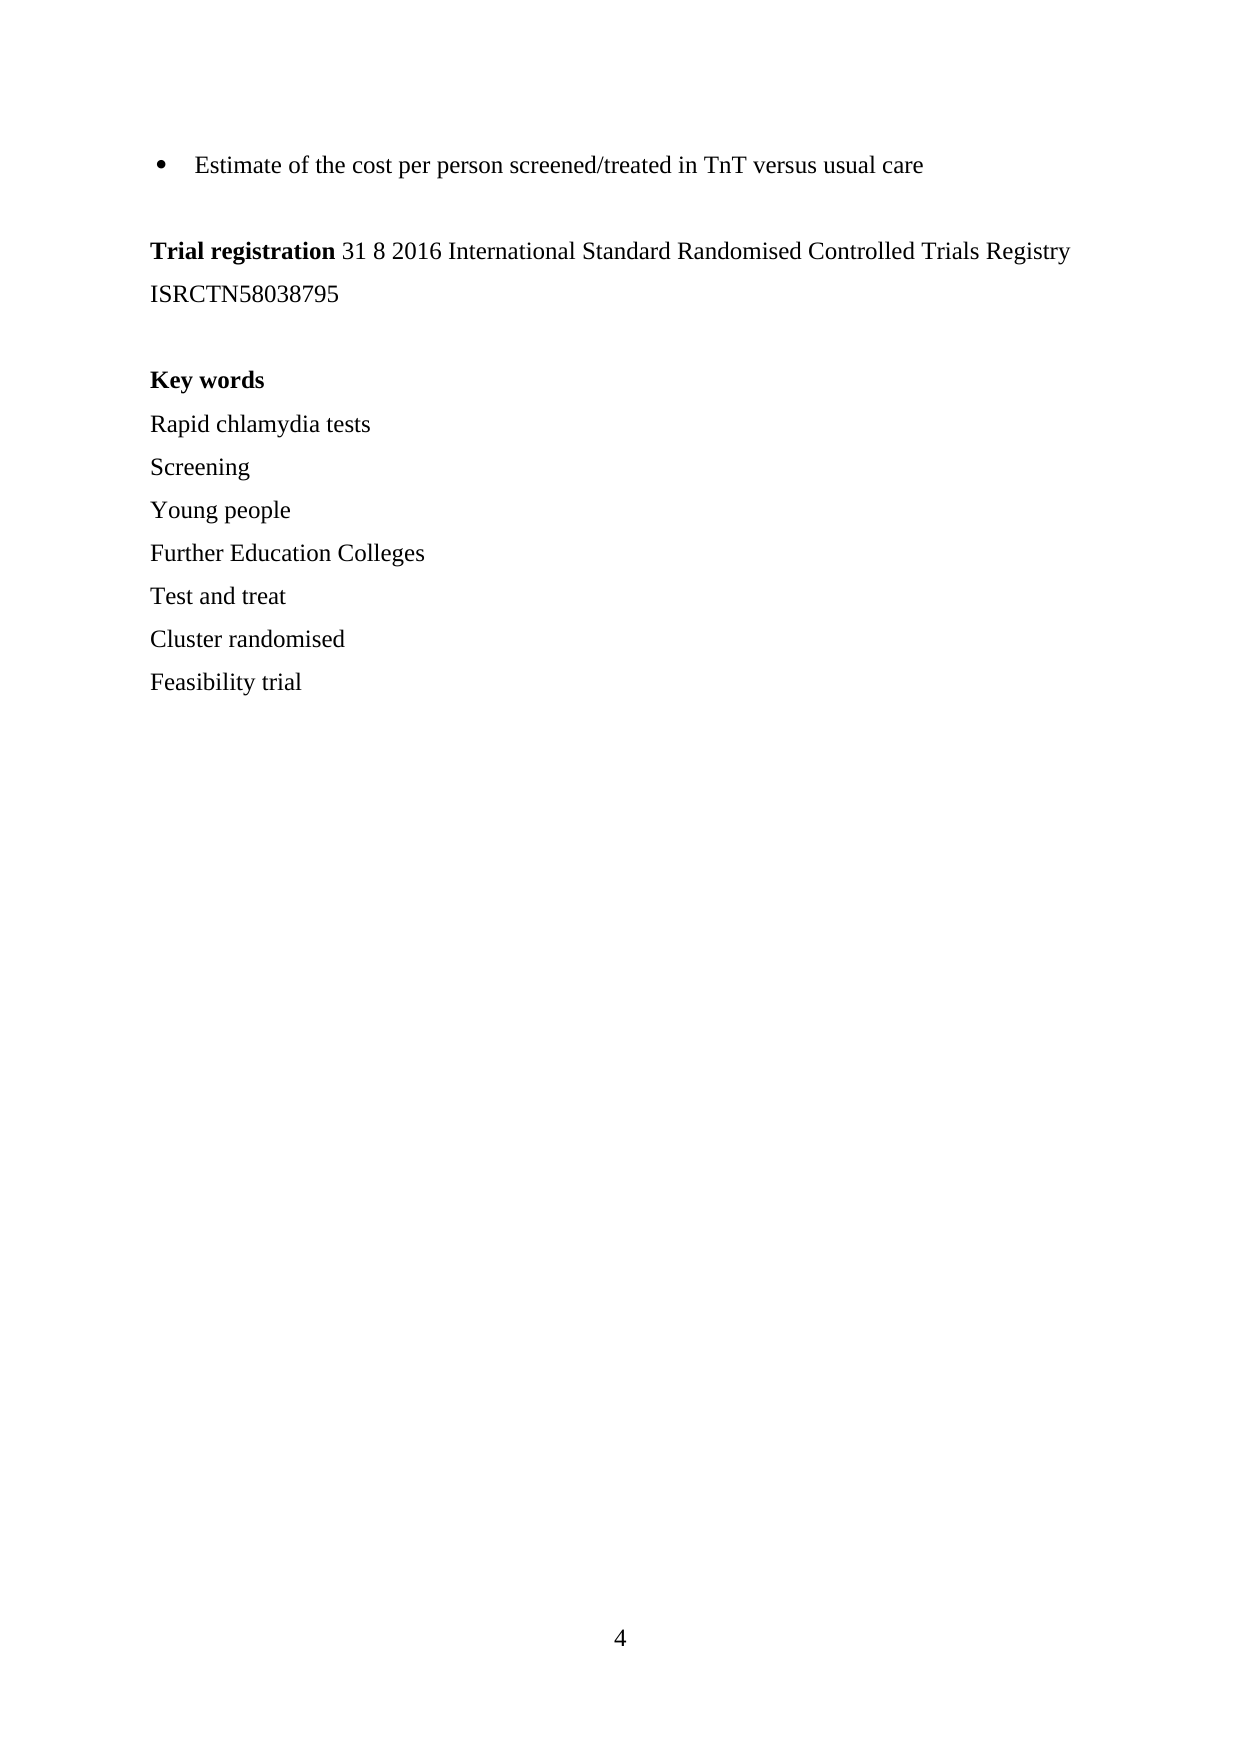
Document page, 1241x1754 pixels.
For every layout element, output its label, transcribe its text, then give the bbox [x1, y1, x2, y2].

text Feasibility trial [150, 667, 1090, 696]
text Young people [150, 495, 1090, 524]
text Trial registration 31 8 2016 International Standard Randomised Controlled Trials Registry ISRCTN58038795 [150, 236, 1090, 308]
text Screening [150, 452, 1090, 481]
text Rapid chlamydia tests [150, 409, 1090, 437]
text Key words [150, 366, 1090, 394]
list Estimate of the cost per person screened/treated in TnT versus usual care [157, 150, 1090, 179]
text Cluster randomised [150, 624, 1090, 653]
text Further Education Colleges [150, 538, 1090, 567]
text Test and treat [150, 581, 1090, 610]
